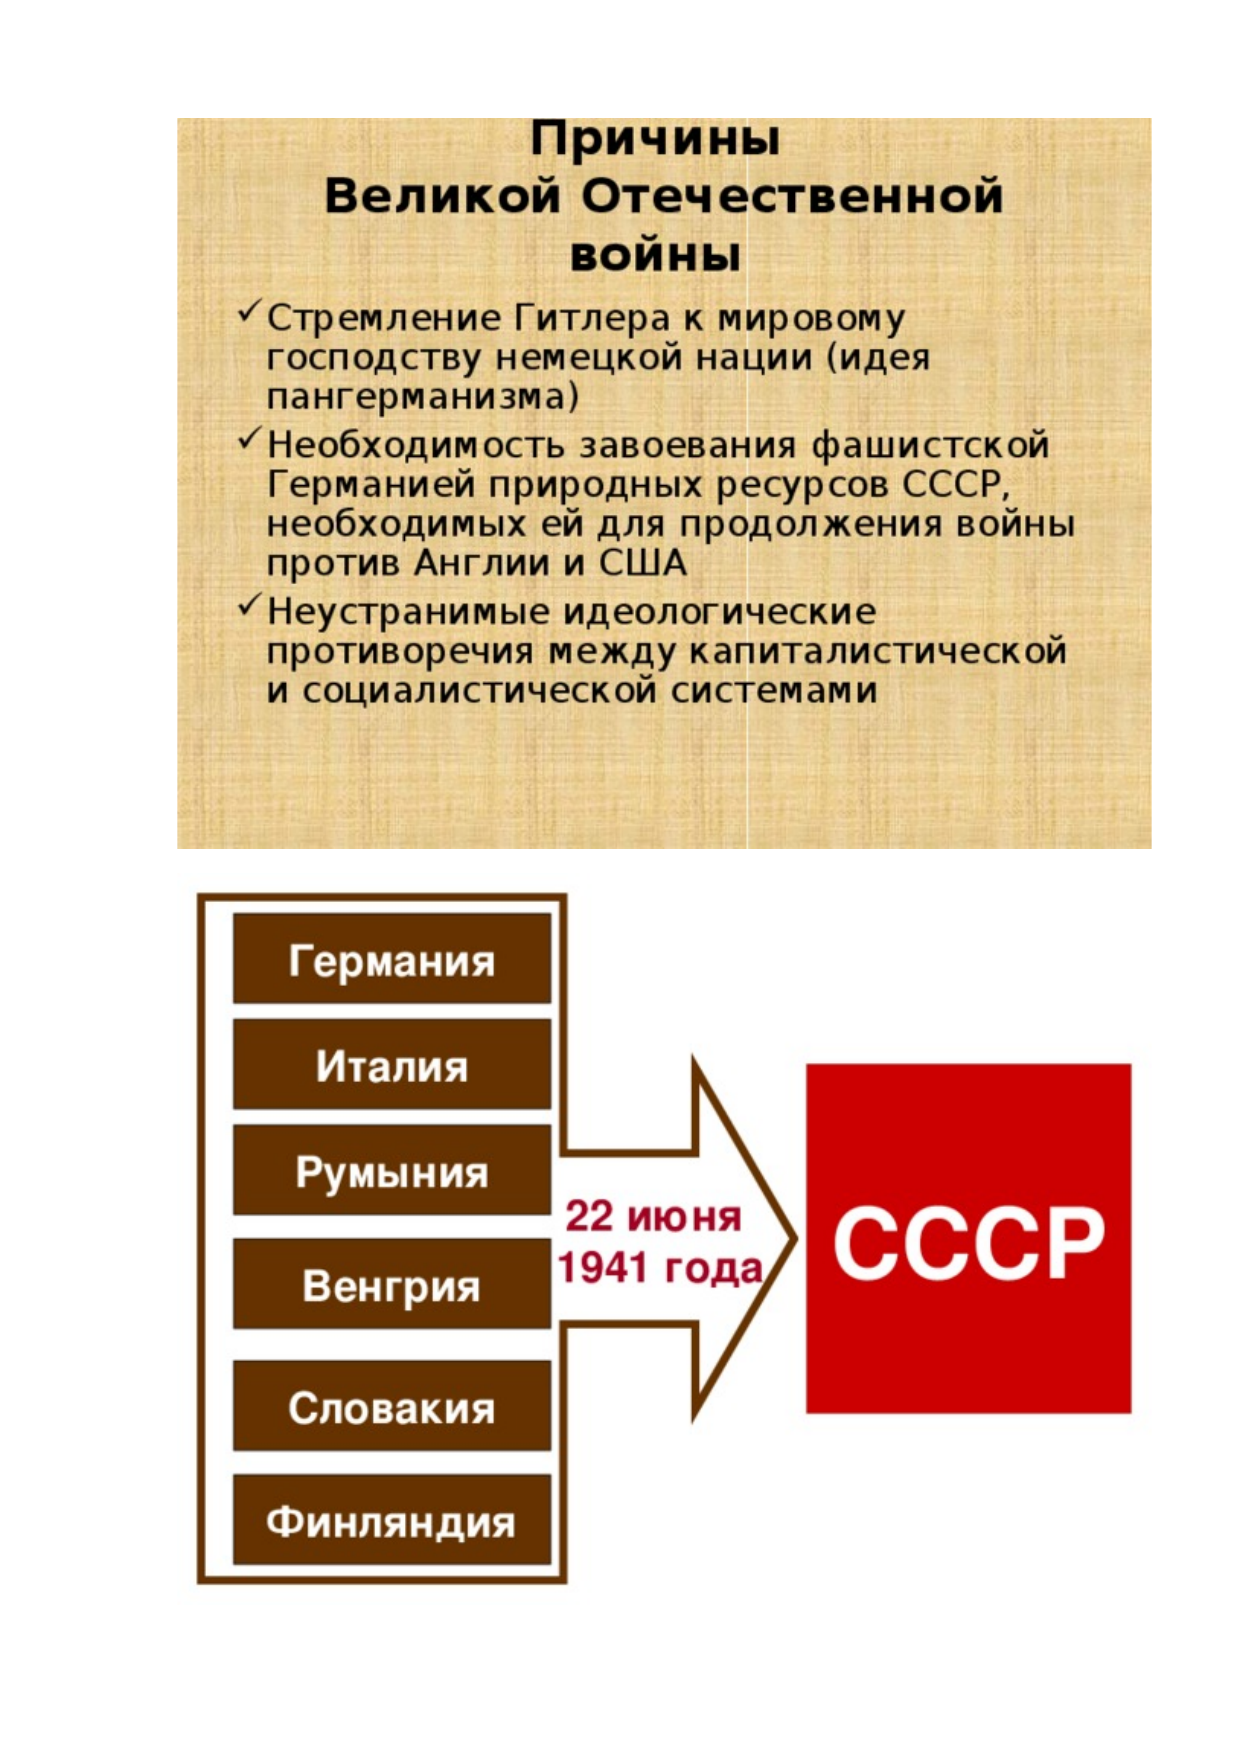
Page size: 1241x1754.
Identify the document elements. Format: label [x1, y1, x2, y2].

picture [177, 873, 1152, 1605]
picture [177, 118, 1152, 849]
